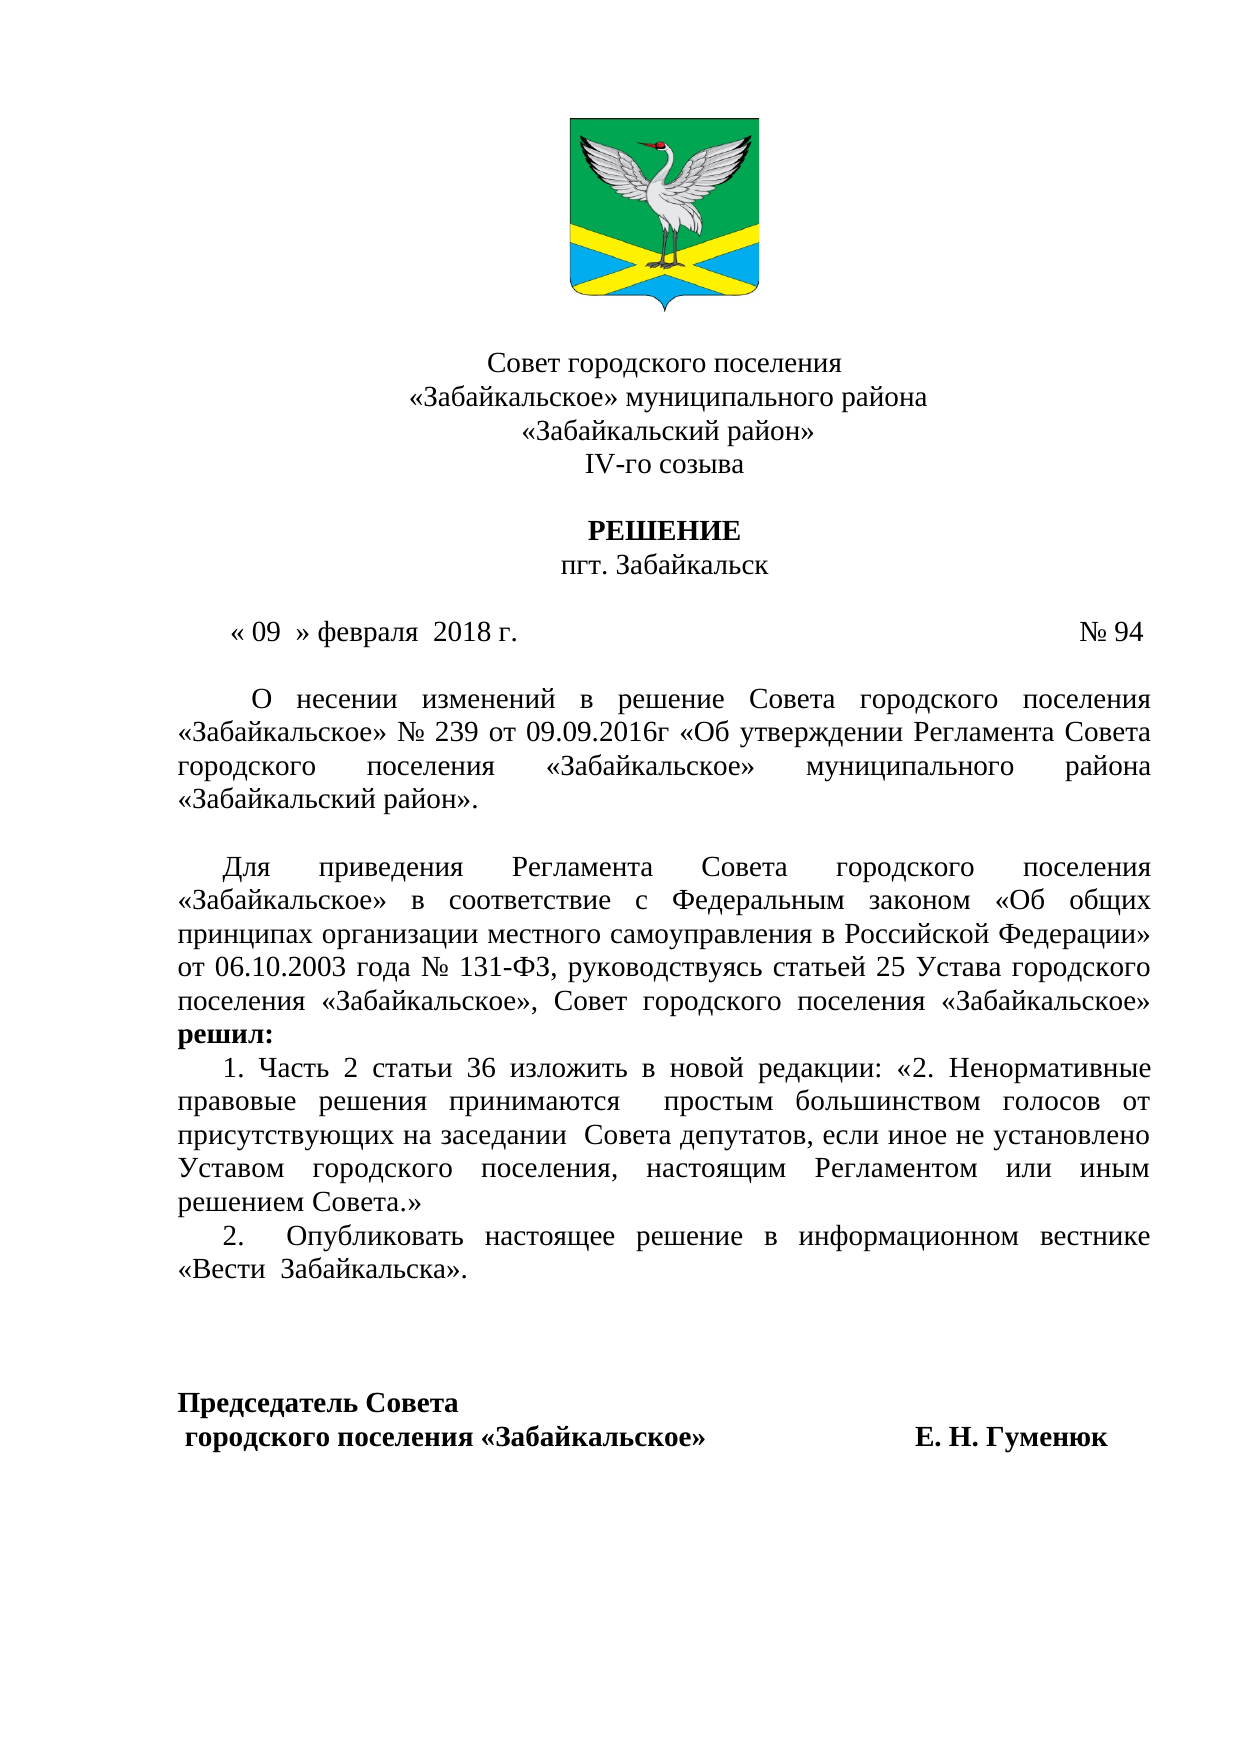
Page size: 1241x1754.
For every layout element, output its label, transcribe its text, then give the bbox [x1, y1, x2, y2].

text пгт. Забайкальск [177, 547, 1152, 580]
text Для приведения Регламента Совета городского поселения «Забайкальское» в соответствие с Федеральным законом «Об общих принципах организации местного самоуправления в Российской Федерации» от 06.10.2003 года № 131-ФЗ, руководствуясь статьей 25 Устава городского поселения «Забайкальское», Совет городского поселения «Забайкальское» решил: [177, 849, 1152, 1050]
text IV-го созыва [177, 446, 1152, 480]
text Председатель Совета [177, 1385, 1152, 1419]
text городского поселения «Забайкальское» Е. Н. Гуменюк [177, 1419, 1152, 1452]
text « 09 » февраля 2018 г. № 94 [221, 614, 1152, 647]
text «Забайкальское» муниципального района [177, 379, 1152, 413]
text РЕШЕНИЕ [177, 513, 1152, 547]
picture [569, 118, 760, 312]
text 2. Опубликовать настоящее решение в информационном вестнике «Вести Забайкальска». [177, 1218, 1152, 1285]
text Совет городского поселения [177, 346, 1152, 379]
text 1. Часть 2 статьи 36 изложить в новой редакции: «2. Ненормативные правовые решения принимаются простым большинством голосов от присутствующих на заседании Совета депутатов, если иное не установлено Уставом городского поселения, настоящим Регламентом или иным решением Совета.» [177, 1050, 1152, 1084]
text О несении изменений в решение Совета городского поселения «Забайкальское» № 239 от 09.09.2016г «Об утверждении Регламента Совета городского поселения «Забайкальское» муниципального района «Забайкальский район». [177, 681, 1152, 815]
text 1. Часть 2 статьи 36 изложить в новой редакции: «2. Ненормативные правовые решения принимаются простым большинством голосов от присутствующих на заседании Совета депутатов, если иное не установлено Уставом городского поселения, настоящим Регламентом или иным решением Совета.» [408, 1184, 1152, 1218]
text «Забайкальский район» [177, 413, 1152, 446]
